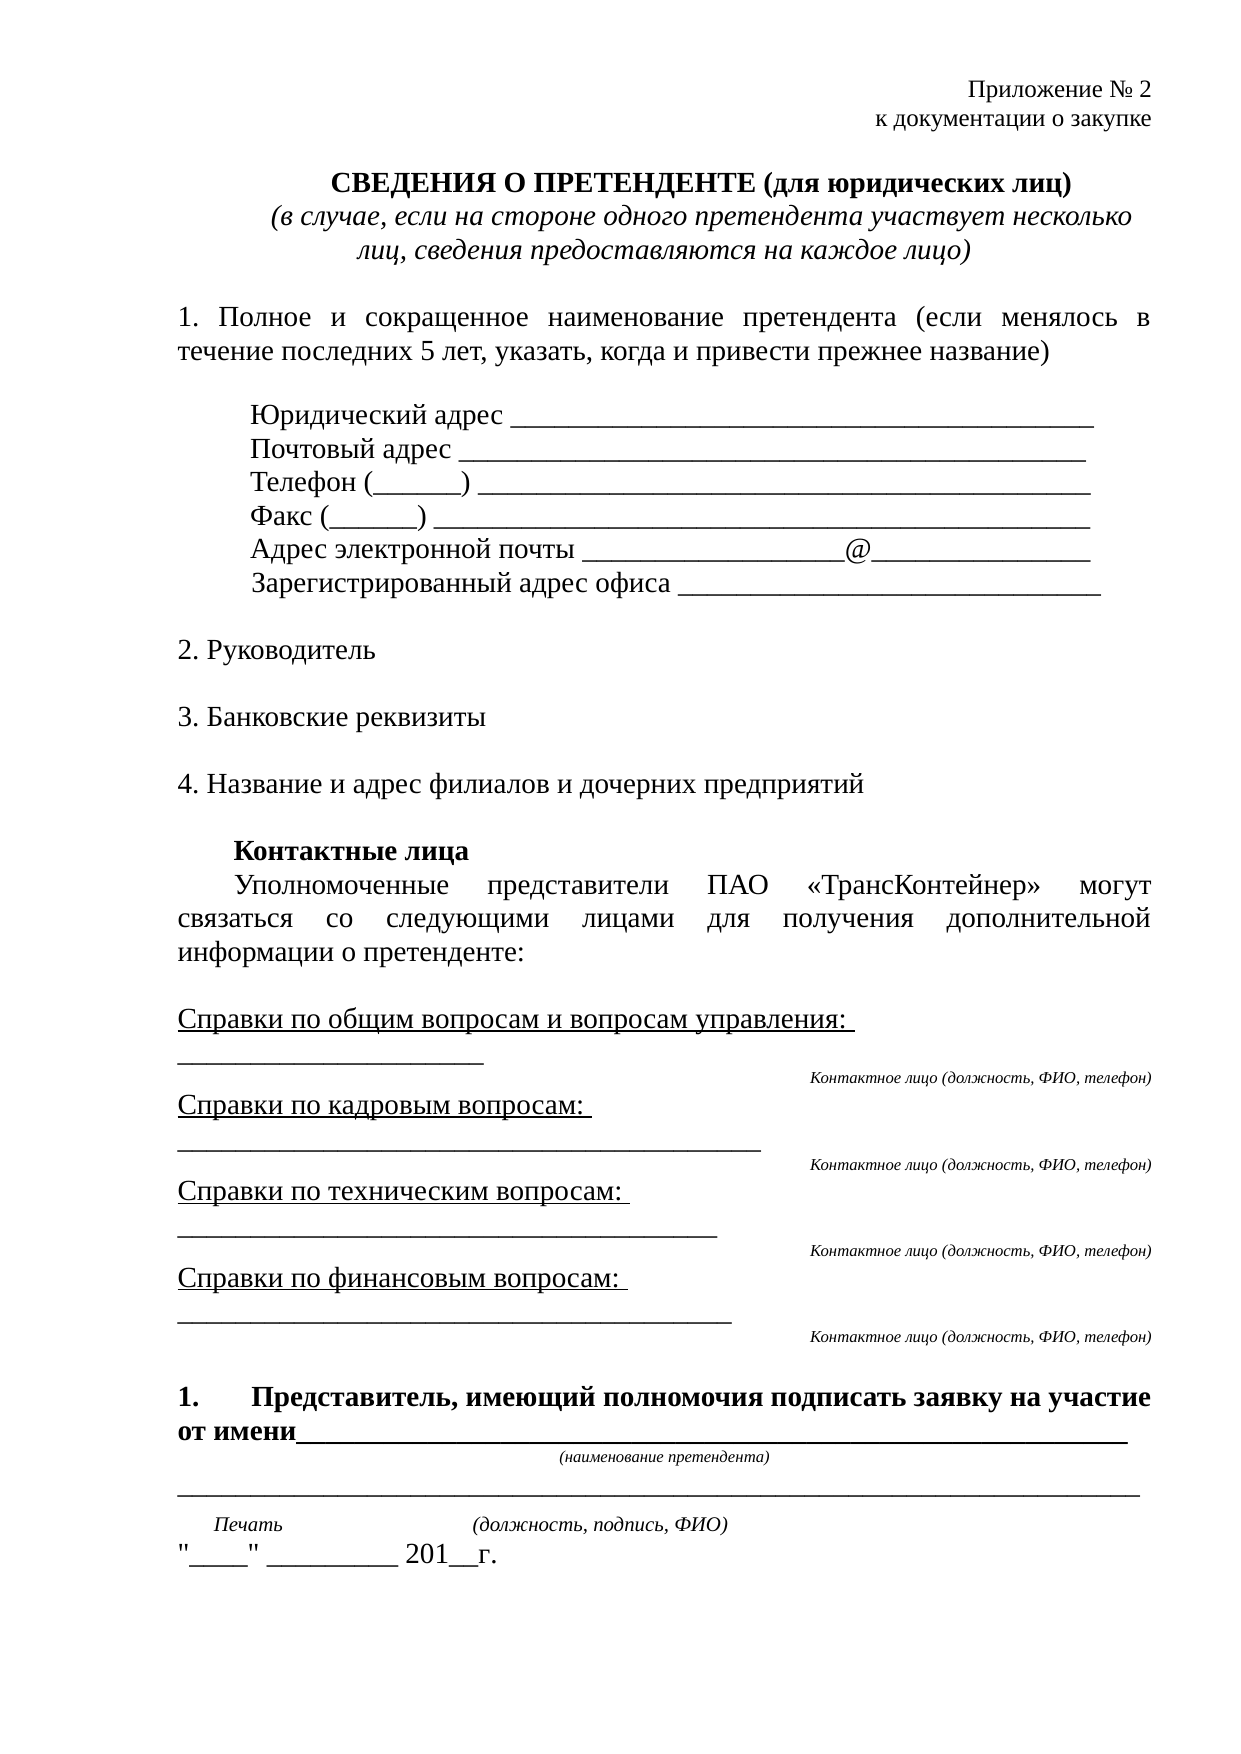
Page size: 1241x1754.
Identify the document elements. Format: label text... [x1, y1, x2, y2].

text Справки по техническим вопросам: _____________________________________ [177, 1173, 1152, 1241]
text Юридический адрес ________________________________________ [177, 397, 1152, 431]
text "____" _________ 201__г. [177, 1536, 1152, 1569]
text Адрес электронной почты __________________@_______________ [177, 531, 1152, 565]
text Справки по кадровым вопросам: ________________________________________ [177, 1087, 1152, 1154]
text 2. Руководитель [177, 632, 1152, 666]
text Зарегистрированный адрес офиса _____________________________ [177, 565, 1152, 598]
text СВЕДЕНИЯ О ПРЕТЕНДЕНТЕ (для юридических лиц) [177, 165, 1152, 198]
text Контактное лицо (должность, ФИО, телефон) [177, 1154, 1152, 1173]
text 3. Банковские реквизиты [177, 699, 1152, 733]
text Контактное лицо (должность, ФИО, телефон) [177, 1327, 1152, 1346]
text __________________________________________________________________ [177, 1466, 1152, 1499]
text Печать (должность, подпись, ФИО) [177, 1512, 1152, 1536]
text к документации о закупке [177, 103, 1152, 131]
text 1. Полное и сокращенное наименование претендента (если менялось в течение последних 5 лет, указать, когда и привести прежнее название) [177, 299, 1152, 366]
text Справки по общим вопросам и вопросам управления: _____________________ [177, 1001, 1152, 1068]
text (наименование претендента) [177, 1447, 1152, 1466]
text Телефон (______) __________________________________________ [177, 464, 1152, 498]
text Контактные лица [177, 833, 1152, 867]
text Почтовый адрес ___________________________________________ [177, 431, 1152, 464]
text Контактное лицо (должность, ФИО, телефон) [177, 1241, 1152, 1260]
text Факс (______) _____________________________________________ [177, 498, 1152, 531]
text Приложение № 2 [177, 74, 1152, 103]
text Контактное лицо (должность, ФИО, телефон) [177, 1068, 1152, 1087]
subtitle Представитель, имеющий полномочия подписать заявку на участие от имени_________________________________________________________ [177, 1379, 1152, 1447]
text (в случае, если на стороне одного претендента участвует несколько лиц, сведения предоставляются на каждое лицо) [177, 198, 1152, 266]
text Справки по финансовым вопросам: ______________________________________ [177, 1260, 1152, 1327]
text Уполномоченные представители ПАО «ТрансКонтейнер» могут связаться со следующими лицами для получения дополнительной информации о претенденте: [177, 867, 1152, 967]
text 4. Название и адрес филиалов и дочерних предприятий [177, 766, 1152, 800]
